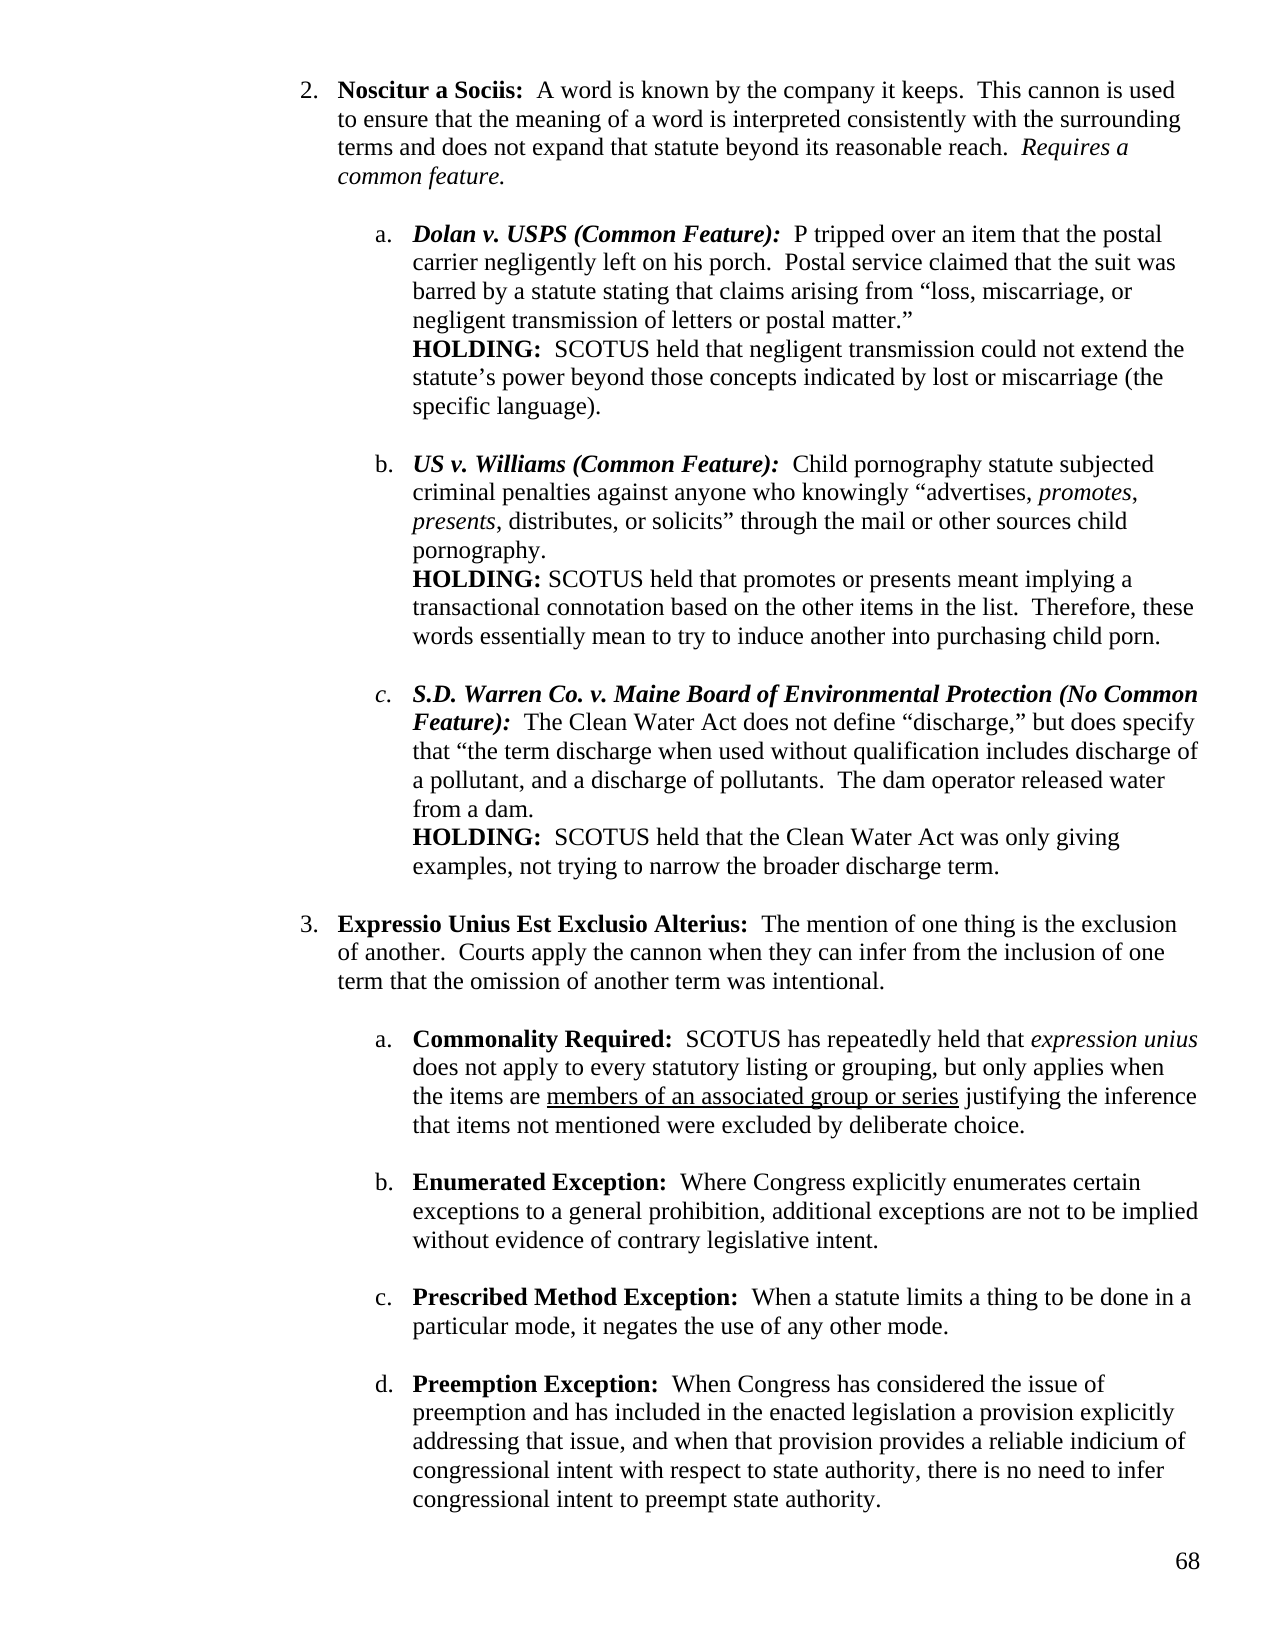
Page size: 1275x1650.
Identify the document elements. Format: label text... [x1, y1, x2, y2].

list Preemption Exception: When Congress has considered the issue of preemption and has included in the enacted legislation a provision explicitly addressing that issue, and when that provision provides a reliable indicium of congressional intent with respect to state authority, there is no need to infer congressional intent to preempt state authority. [375, 1369, 1200, 1512]
list Prescribed Method Exception: When a statute limits a thing to be done in a particular mode, it negates the use of any other mode. [375, 1282, 1200, 1340]
list S.D. Warren Co. v. Maine Board of Environmental Protection (No Common Feature): The Clean Water Act does not define “discharge,” but does specify that “the term discharge when used without qualification includes discharge of a pollutant, and a discharge of pollutants. The dam operator released water from a dam. HOLDING: SCOTUS held that the Clean Water Act was only giving examples, not trying to narrow the broader discharge term. [375, 679, 1200, 880]
list Commonality Required: SCOTUS has repeatedly held that expression unius does not apply to every statutory listing or grouping, but only applies when the items are members of an associated group or series justifying the inference that items not mentioned were excluded by deliberate choice. [375, 1024, 1200, 1139]
list Noscitur a Sociis: A word is known by the company it keeps. This cannon is used to ensure that the meaning of a word is interpreted consistently with the surrounding terms and does not expand that statute beyond its reasonable reach. Requires a common feature. [300, 75, 1200, 190]
list Dolan v. USPS (Common Feature): P tripped over an item that the postal carrier negligently left on his porch. Postal service claimed that the suit was barred by a statute stating that claims arising from “loss, miscarriage, or negligent transmission of letters or postal matter.” HOLDING: SCOTUS held that negligent transmission could not extend the statute’s power beyond those concepts indicated by lost or miscarriage (the specific language). [375, 219, 1200, 420]
list Expressio Unius Est Exclusio Alterius: The mention of one thing is the exclusion of another. Courts apply the cannon when they can infer from the inclusion of one term that the omission of another term was intentional. [300, 909, 1200, 995]
list Enumerated Exception: Where Congress explicitly enumerates certain exceptions to a general prohibition, additional exceptions are not to be implied without evidence of contrary legislative intent. [375, 1167, 1200, 1254]
list US v. Williams (Common Feature): Child pornography statute subjected criminal penalties against anyone who knowingly “advertises, promotes, presents, distributes, or solicits” through the mail or other sources child pornography. HOLDING: SCOTUS held that promotes or presents meant implying a transactional connotation based on the other items in the list. Therefore, these words essentially mean to try to induce another into purchasing child porn. [375, 449, 1200, 650]
